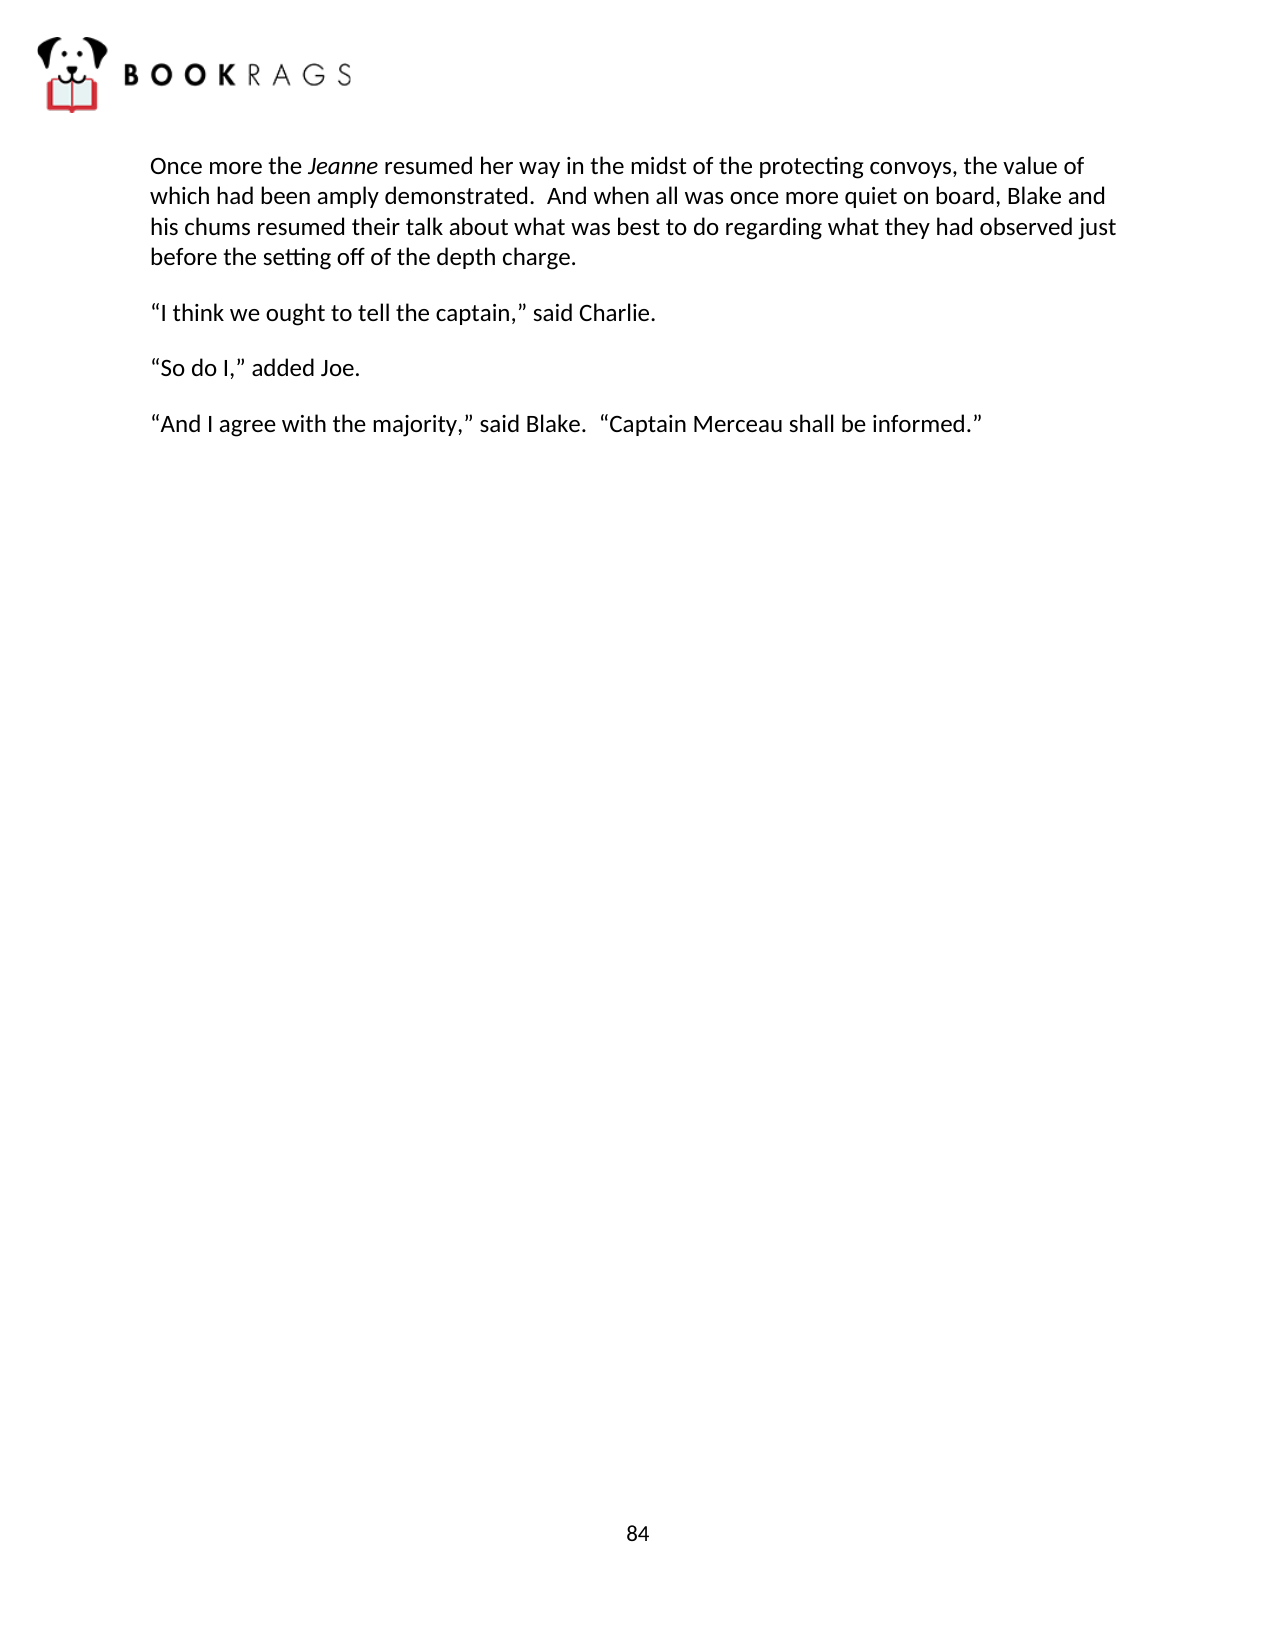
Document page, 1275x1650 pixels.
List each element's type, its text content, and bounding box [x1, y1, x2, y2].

text “I think we ought to tell the captain,” said Charlie. [150, 297, 1125, 328]
text Once more the Jeanne resumed her way in the midst of the protecting convoys, the value of which had been amply demonstrated. And when all was once more quiet on board, Blake and his chums resumed their talk about what was best to do regarding what they had observed just before the setting off of the depth charge. [150, 150, 1125, 272]
text “So do I,” added Joe. [150, 353, 1125, 383]
text “And I agree with the majority,” said Blake. “Captain Merceau shall be informed.” [150, 408, 1125, 439]
picture [37, 37, 351, 113]
